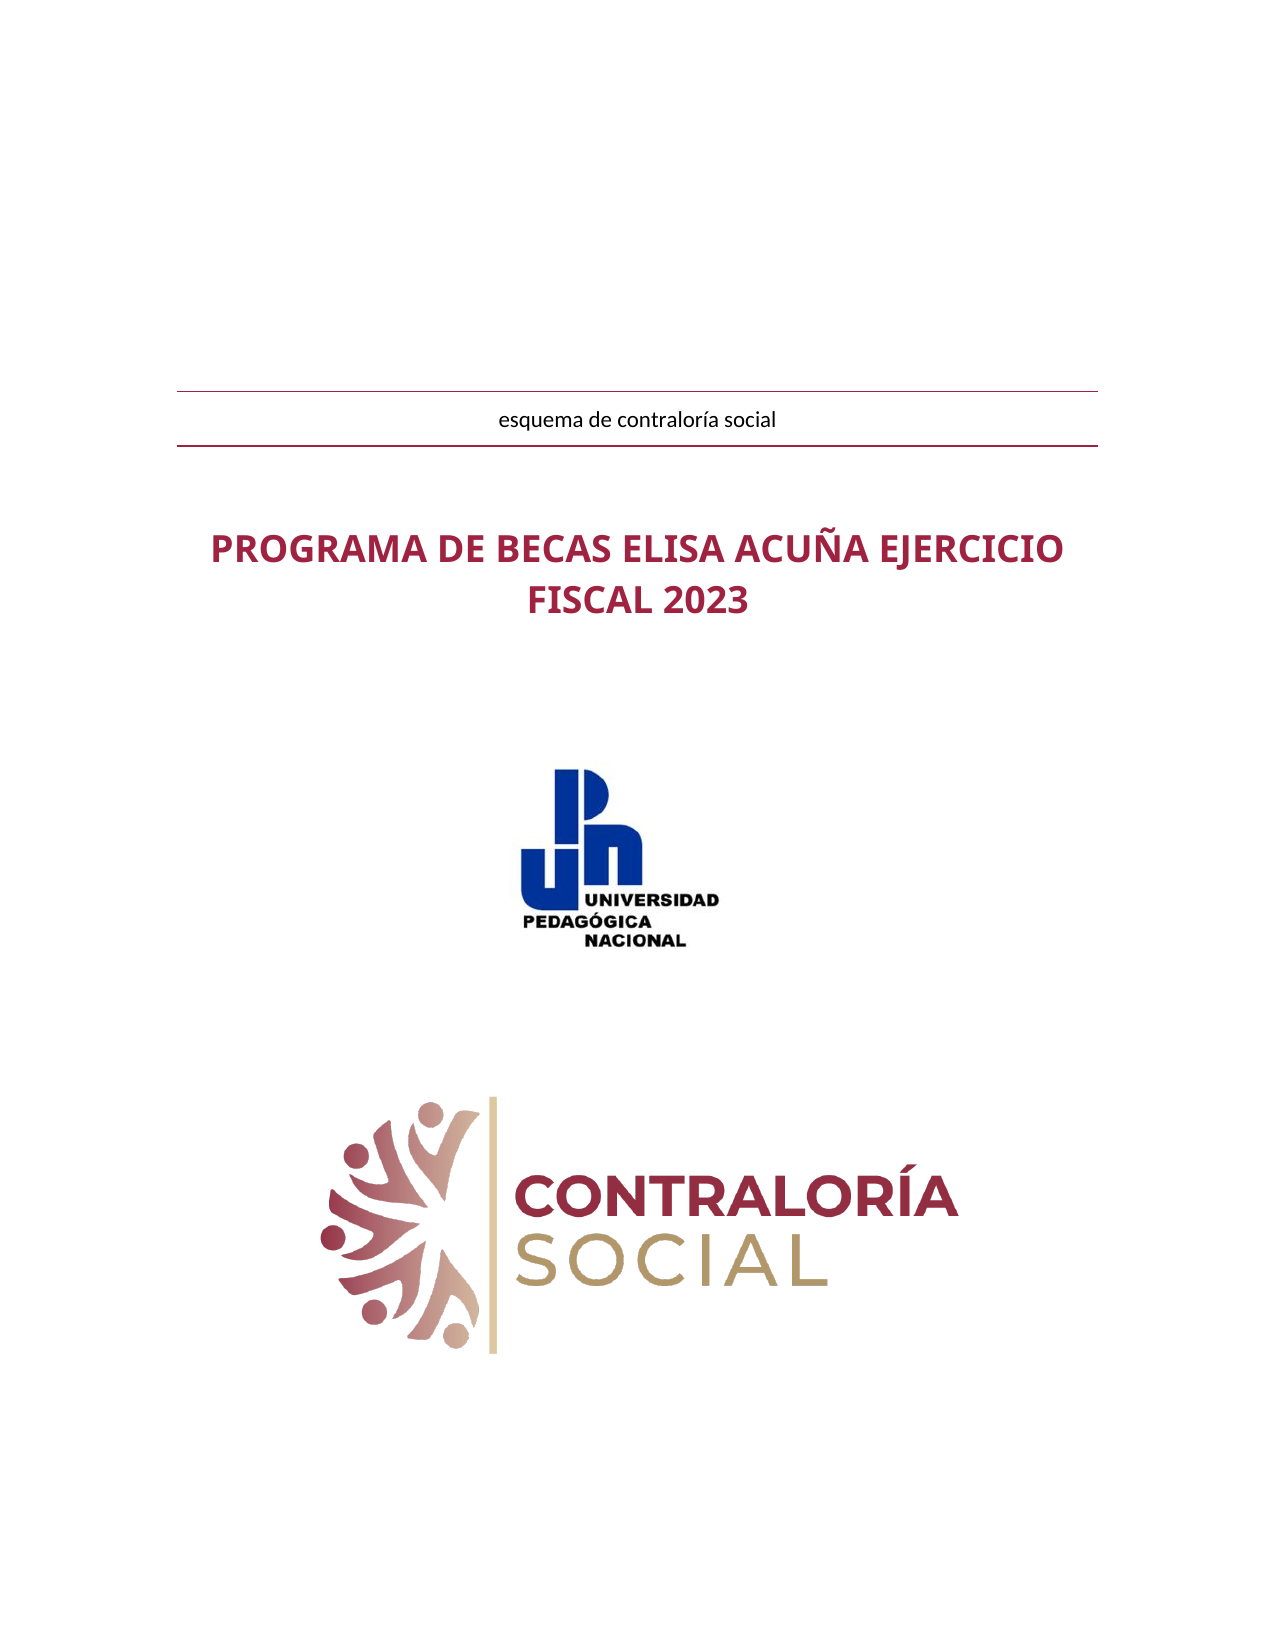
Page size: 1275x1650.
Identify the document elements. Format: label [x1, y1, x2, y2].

picture [507, 761, 727, 949]
picture [284, 1071, 991, 1367]
